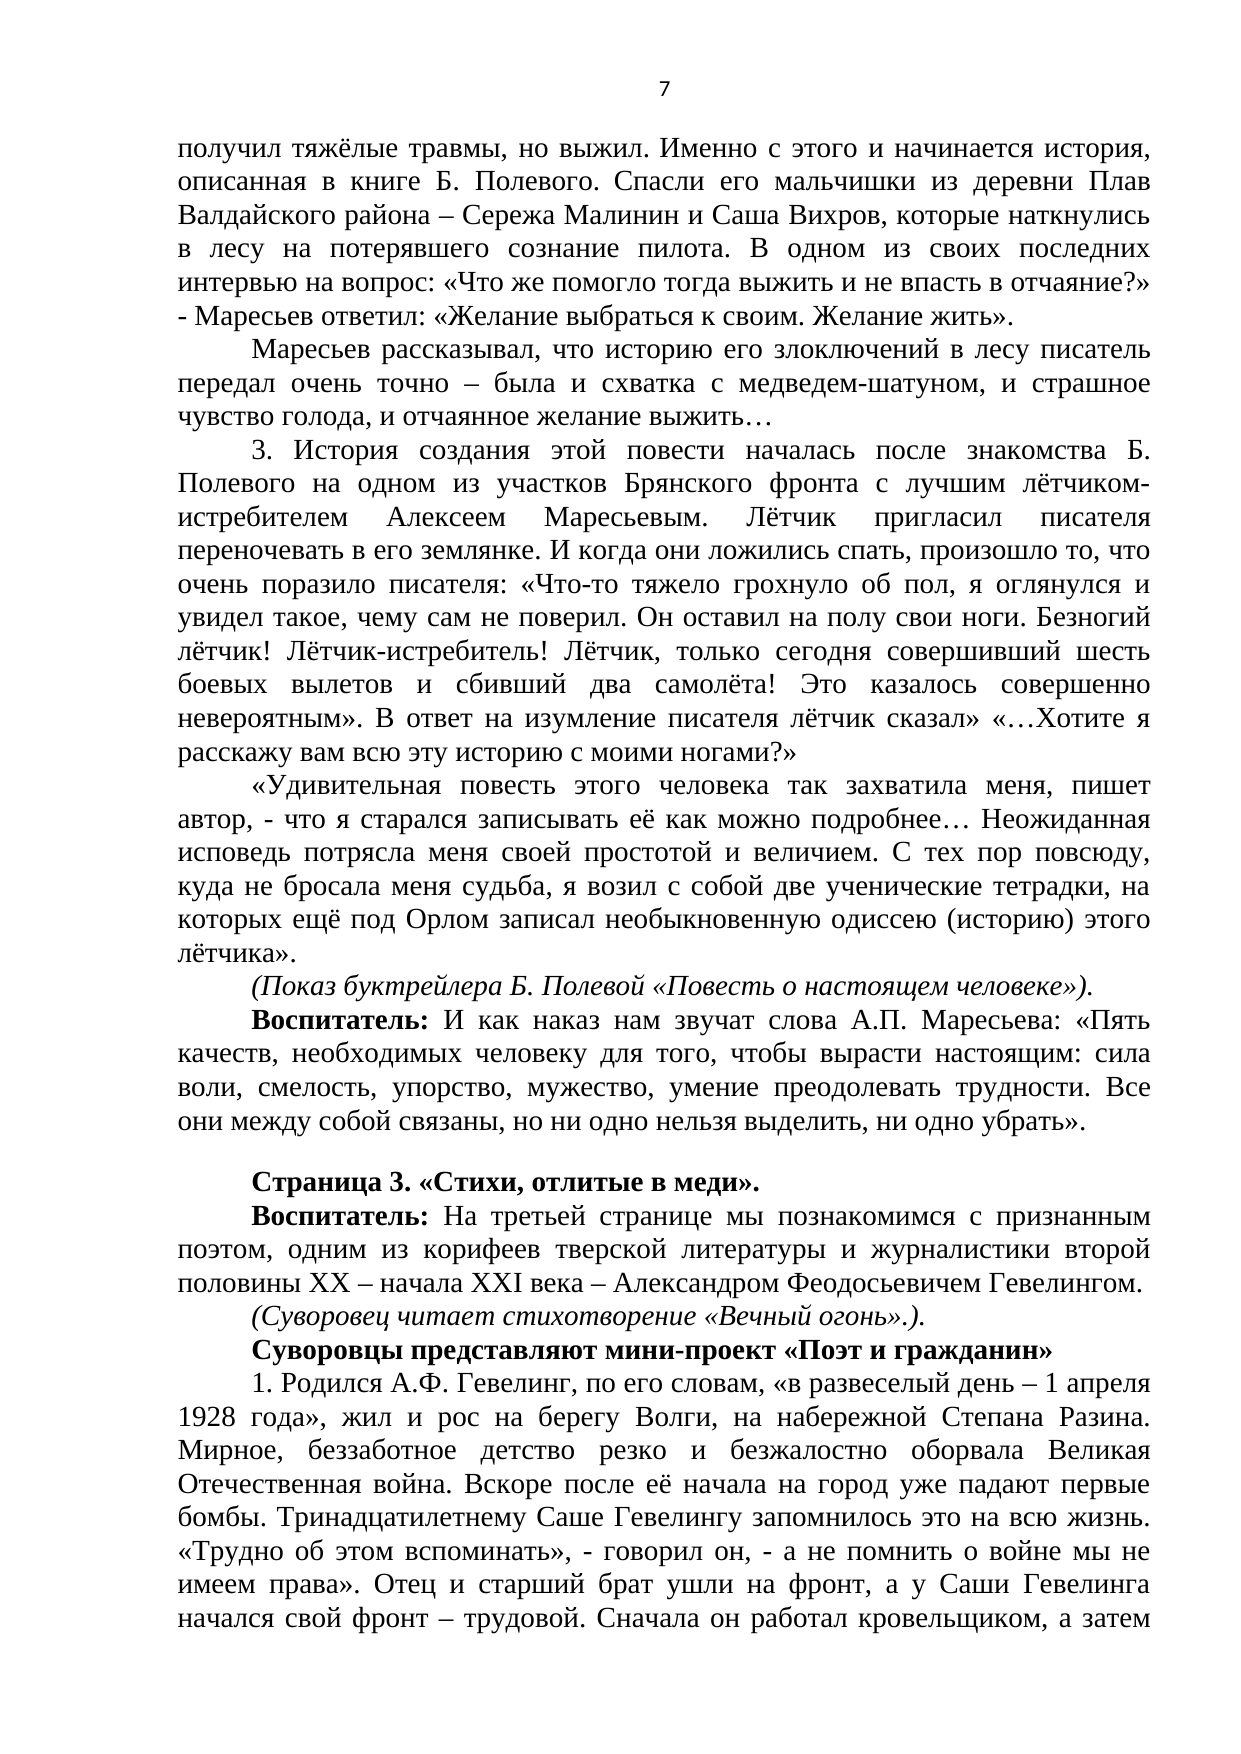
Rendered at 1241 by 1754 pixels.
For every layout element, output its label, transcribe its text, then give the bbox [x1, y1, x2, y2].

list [177, 1365, 1152, 1634]
list Страница 3. «Стихи, отлитые в меди». [177, 1164, 1152, 1198]
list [177, 130, 1152, 331]
list «Удивительная повесть этого человека так захватила меня, пишет автор, - что я старался записывать её как можно подробнее… Неожиданная исповедь потрясла меня своей простотой и величием. С тех пор повсюду, куда не бросала меня судьба, я возил с собой две ученические тетрадки, на которых ещё под Орлом записал необыкновенную одиссею (историю) этого лётчика». [177, 767, 1152, 968]
list Суворовцы представляют мини-проект «Поэт и гражданин» [177, 1332, 1152, 1365]
list (Суворовец читает стихотворение «Вечный огонь».). [177, 1298, 1152, 1332]
list (Показ буктрейлера Б. Полевой «Повесть о настоящем человеке»). [177, 968, 1152, 1002]
list Воспитатель: На третьей странице мы познакомимся с признанным поэтом, одним из корифеев тверской литературы и журналистики второй половины ХХ – начала ХХI века – Александром Феодосьевичем Гевелингом. [177, 1198, 1152, 1298]
list Маресьев рассказывал, что историю его злоключений в лесу писатель передал очень точно – была и схватка с медведем-шатуном, и страшное чувство голода, и отчаянное желание выжить… [177, 331, 1152, 432]
list 3. История создания этой повести началась после знакомства Б. Полевого на одном из участков Брянского фронта с лучшим лётчиком-истребителем Алексеем Маресьевым. Лётчик пригласил писателя переночевать в его землянке. И когда они ложились спать, произошло то, что очень поразило писателя: «Что-то тяжело грохнуло об пол, я оглянулся и увидел такое, чему сам не поверил. Он оставил на полу свои ноги. Безногий лётчик! Лётчик-истребитель! Лётчик, только сегодня совершивший шесть боевых вылетов и сбивший два самолёта! Это казалось совершенно невероятным». В ответ на изумление писателя лётчик сказал» «…Хотите я расскажу вам всю эту историю с моими ногами?» [177, 432, 1152, 767]
list Воспитатель: И как наказ нам звучат слова А.П. Маресьева: «Пять качеств, необходимых человеку для того, чтобы вырасти настоящим: сила воли, смелость, упорство, мужество, умение преодолевать трудности. Все они между собой связаны, но ни одно нельзя выделить, ни одно убрать». [177, 1002, 1152, 1136]
